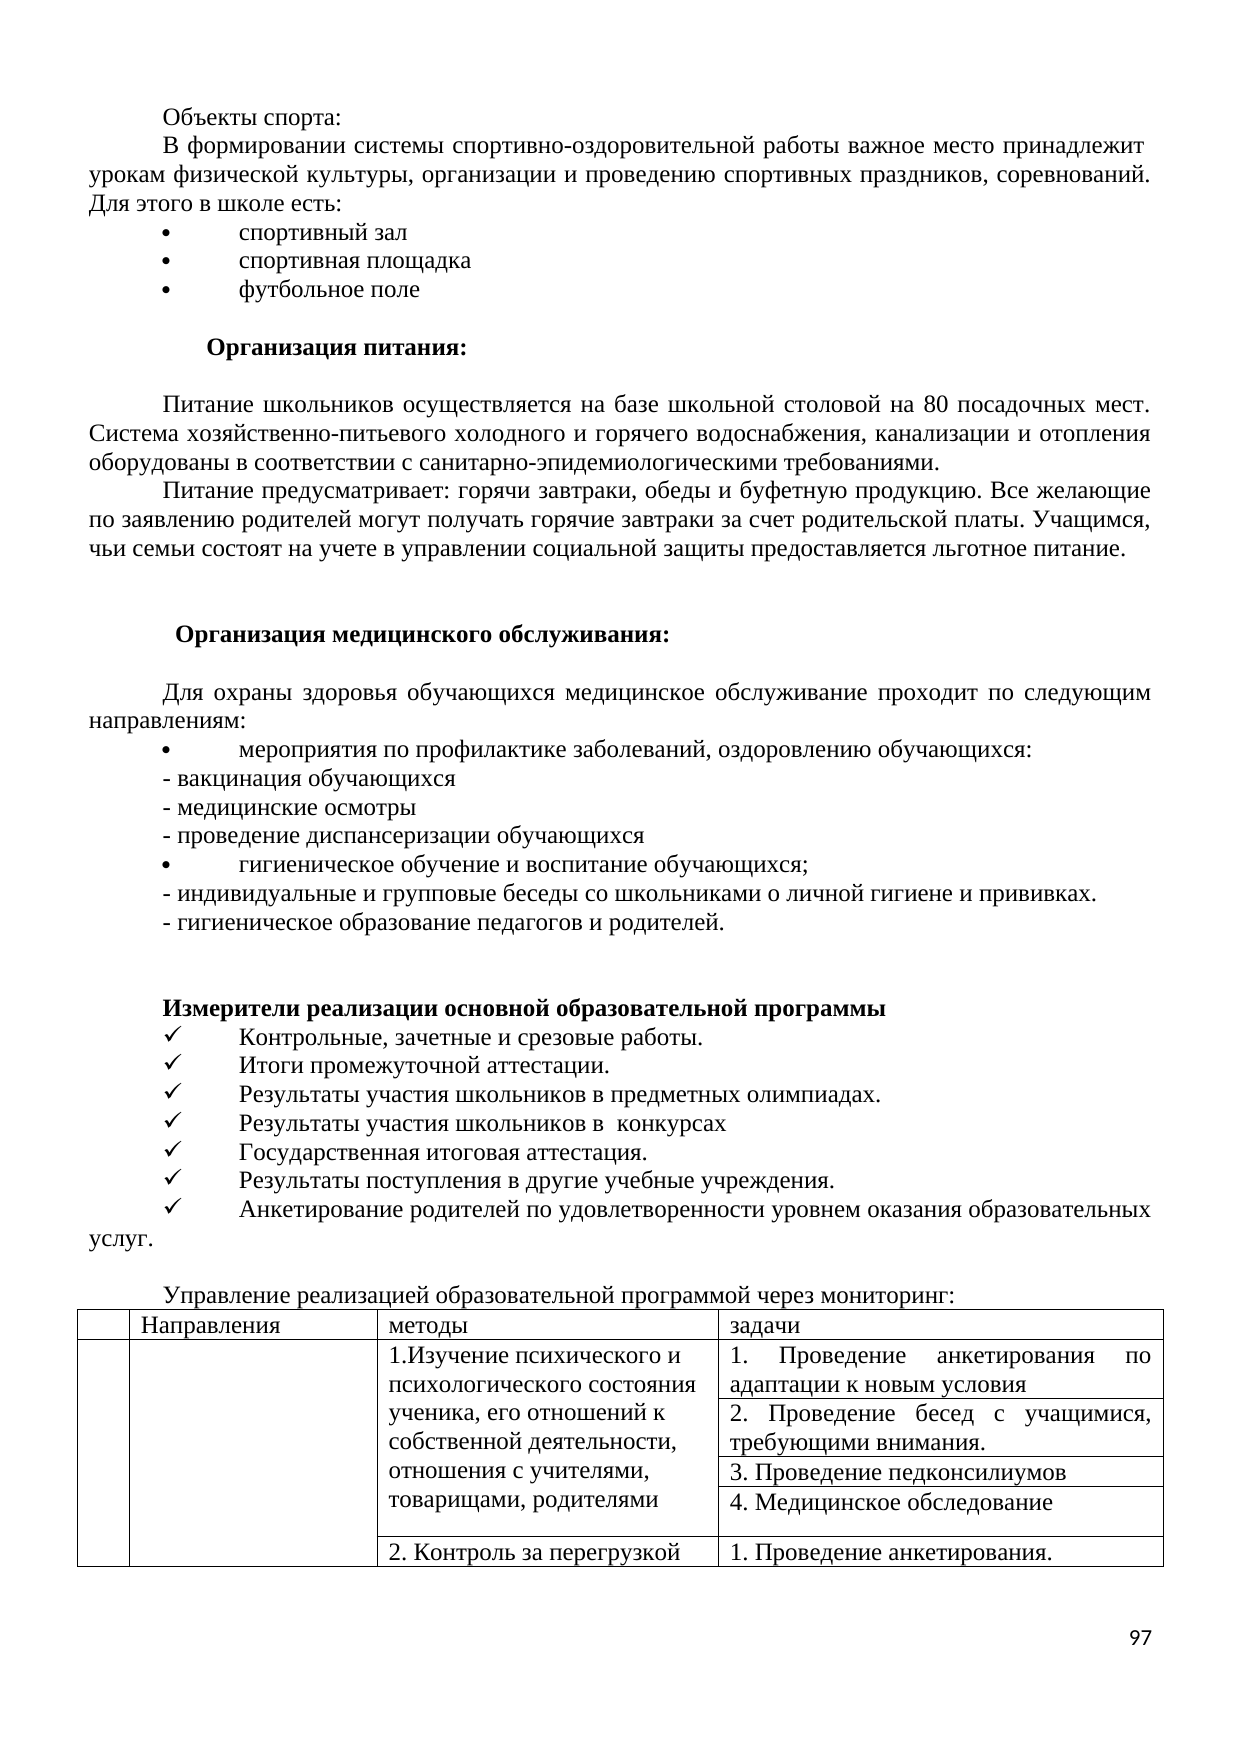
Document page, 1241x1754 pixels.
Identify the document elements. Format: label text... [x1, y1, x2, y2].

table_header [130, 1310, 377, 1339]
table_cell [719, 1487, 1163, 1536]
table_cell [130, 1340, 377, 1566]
text - медицинские осмотры [89, 792, 1152, 820]
list Контрольные, зачетные и срезовые работы. [89, 1022, 1152, 1050]
list Измерители реализации основной образовательной программы [89, 993, 1152, 1022]
text - индивидуальные и групповые беседы со школьниками о личной гигиене и прививках. [89, 878, 1152, 907]
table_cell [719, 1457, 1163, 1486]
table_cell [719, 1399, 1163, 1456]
list Результаты поступления в другие учебные учреждения. [89, 1165, 1152, 1194]
text Питание предусматривает: горячи завтраки, обеды и буфетную продукцию. Все желающие по заявлению родителей могут получать горячие завтраки за счет родительской платы. Учащимся, чьи семьи состоят на учете в управлении социальной защиты предоставляется льготное питание. [89, 475, 1152, 562]
text В формировании системы спортивно-оздоровительной работы важное место принадлежит урокам физической культуры, организации и проведению спортивных праздников, соревнований. Для этого в школе есть: [89, 130, 1152, 217]
list Анкетирование родителей по удовлетворенности уровнем оказания образовательных услуг. [89, 1194, 1152, 1252]
text Для охраны здоровья обучающихся медицинское обслуживание проходит по следующим направлениям: [89, 677, 1152, 734]
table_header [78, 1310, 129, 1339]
text Управление реализацией образовательной программой через мониторинг: [89, 1280, 1152, 1309]
list мероприятия по профилактике заболеваний, оздоровлению обучающихся: [89, 734, 1152, 763]
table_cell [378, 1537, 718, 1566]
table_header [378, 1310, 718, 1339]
text Организация питания: [89, 332, 1152, 360]
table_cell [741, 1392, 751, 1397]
list футбольное поле [89, 274, 1152, 303]
list Результаты участия школьников в конкурсах [89, 1108, 1152, 1137]
list гигиеническое обучение и воспитание обучающихся; [89, 849, 1152, 878]
list Результаты участия школьников в предметных олимпиадах. [89, 1079, 1152, 1108]
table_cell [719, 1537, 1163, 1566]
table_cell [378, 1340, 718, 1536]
text - проведение диспансеризации обучающихся [89, 820, 1152, 849]
text - вакцинация обучающихся [89, 763, 1152, 792]
text Объекты спорта: [89, 102, 1152, 130]
text Организация медицинского обслуживания: [89, 619, 1152, 648]
text - гигиеническое образование педагогов и родителей. [89, 907, 1152, 935]
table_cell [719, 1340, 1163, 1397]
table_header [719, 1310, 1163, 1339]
list спортивная площадка [89, 245, 1152, 274]
list Итоги промежуточной аттестации. [89, 1050, 1152, 1079]
text Питание школьников осуществляется на базе школьной столовой на 80 посадочных мест. Система хозяйственно-питьевого холодного и горячего водоснабжения, канализации и отопления оборудованы в соответствии с санитарно-эпидемиологическими требованиями. [89, 389, 1152, 475]
list Государственная итоговая аттестация. [89, 1137, 1152, 1165]
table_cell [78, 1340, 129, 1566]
list спортивный зал [89, 217, 1152, 245]
